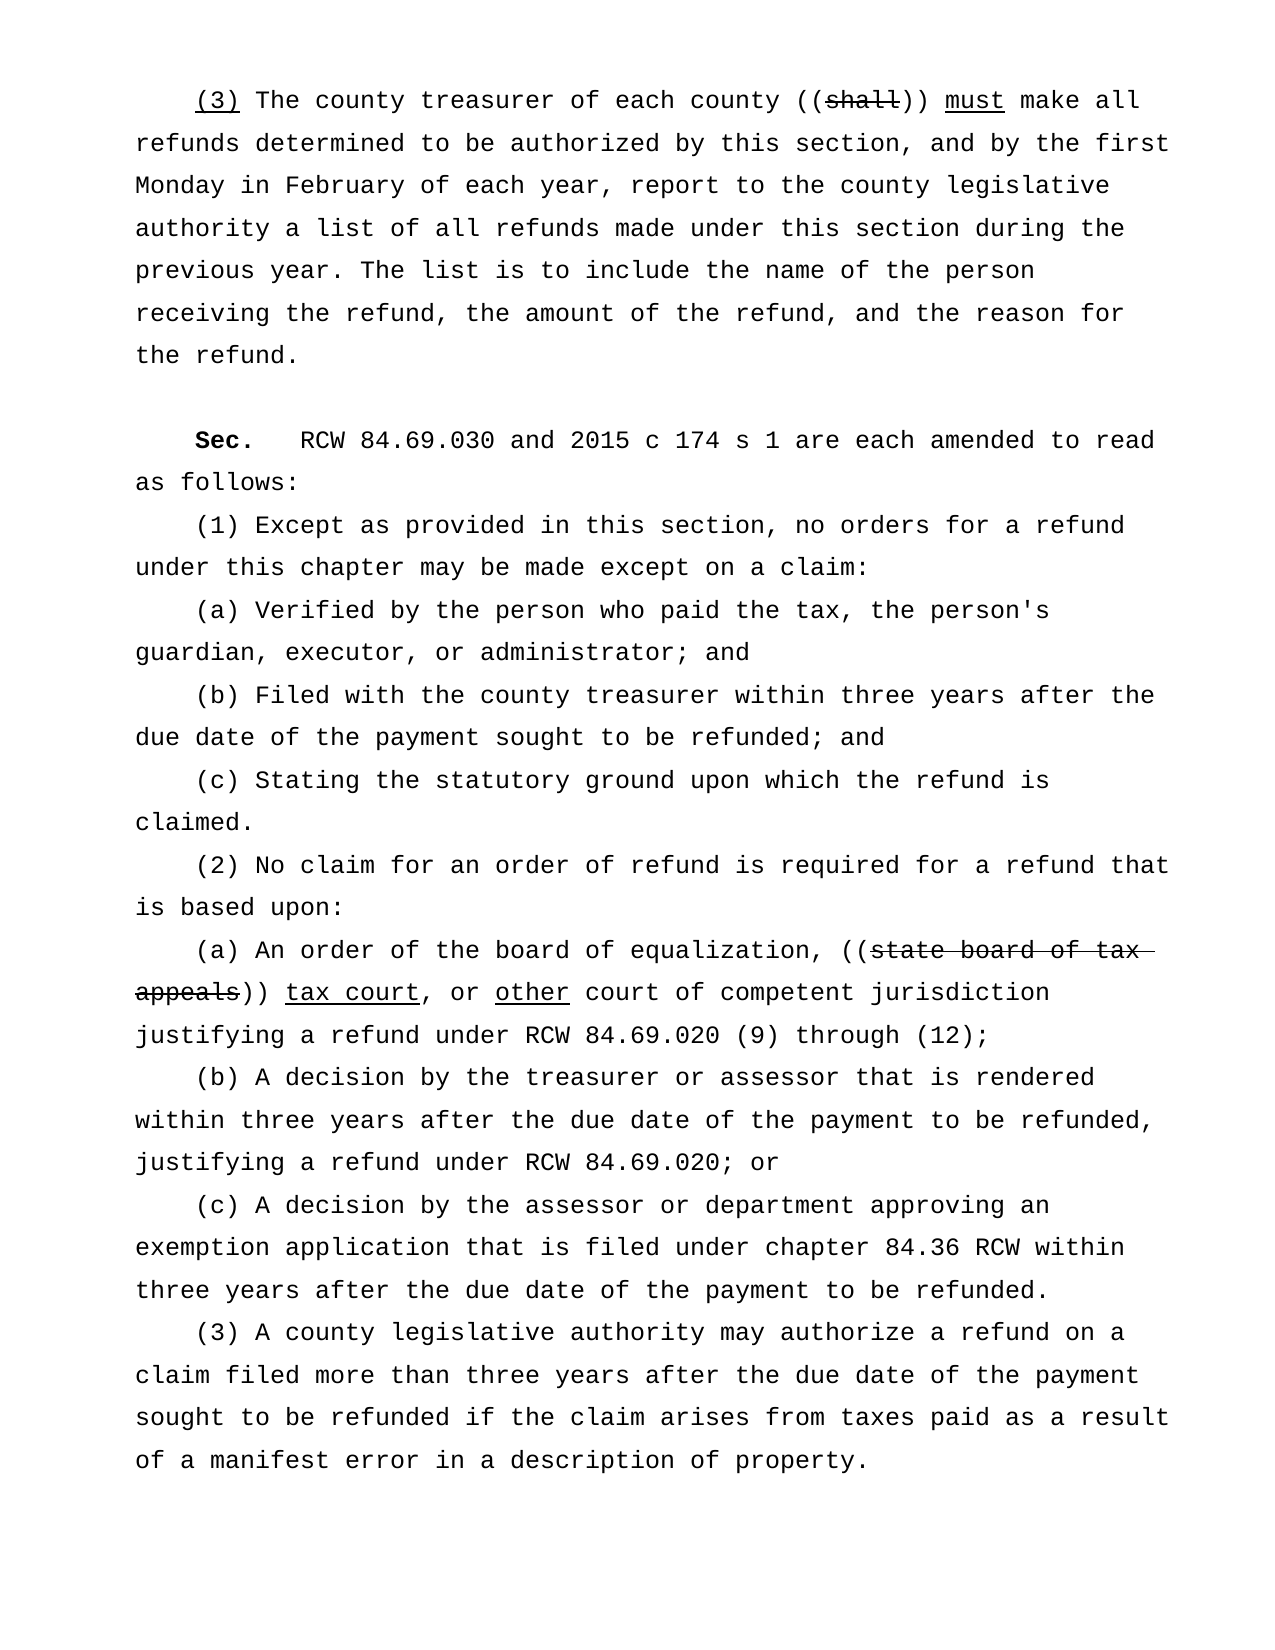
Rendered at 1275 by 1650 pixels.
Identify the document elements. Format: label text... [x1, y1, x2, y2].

text (2) No claim for an order of refund is required for a refund that is based upon: [135, 839, 1170, 924]
text (c) A decision by the assessor or department approving an exemption application that is filed under chapter 84.36 RCW within three years after the due date of the payment to be refunded. [135, 1179, 1170, 1307]
text (a) An order of the board of equalization, ((state board of tax appeals)) tax court, or other court of competent jurisdiction justifying a refund under RCW 84.69.020 (9) through (12); [135, 924, 1170, 1052]
text Sec. RCW 84.69.030 and 2015 c 174 s 1 are each amended to read as follows: [135, 414, 1170, 499]
text (3) A county legislative authority may authorize a refund on a claim filed more than three years after the due date of the payment sought to be refunded if the claim arises from taxes paid as a result of a manifest error in a description of property. [135, 1307, 1170, 1477]
text (b) Filed with the county treasurer within three years after the due date of the payment sought to be refunded; and [135, 669, 1170, 754]
text (c) Stating the statutory ground upon which the refund is claimed. [135, 754, 1170, 839]
text (a) Verified by the person who paid the tax, the person's guardian, executor, or administrator; and [135, 584, 1170, 669]
text (1) Except as provided in this section, no orders for a refund under this chapter may be made except on a claim: [135, 499, 1170, 584]
text (b) A decision by the treasurer or assessor that is rendered within three years after the due date of the payment to be refunded, justifying a refund under RCW 84.69.020; or [135, 1052, 1170, 1179]
text (3) The county treasurer of each county ((shall)) must make all refunds determined to be authorized by this section, and by the first Monday in February of each year, report to the county legislative authority a list of all refunds made under this section during the previous year. The list is to include the name of the person receiving the refund, the amount of the refund, and the reason for the refund. [135, 75, 1170, 372]
